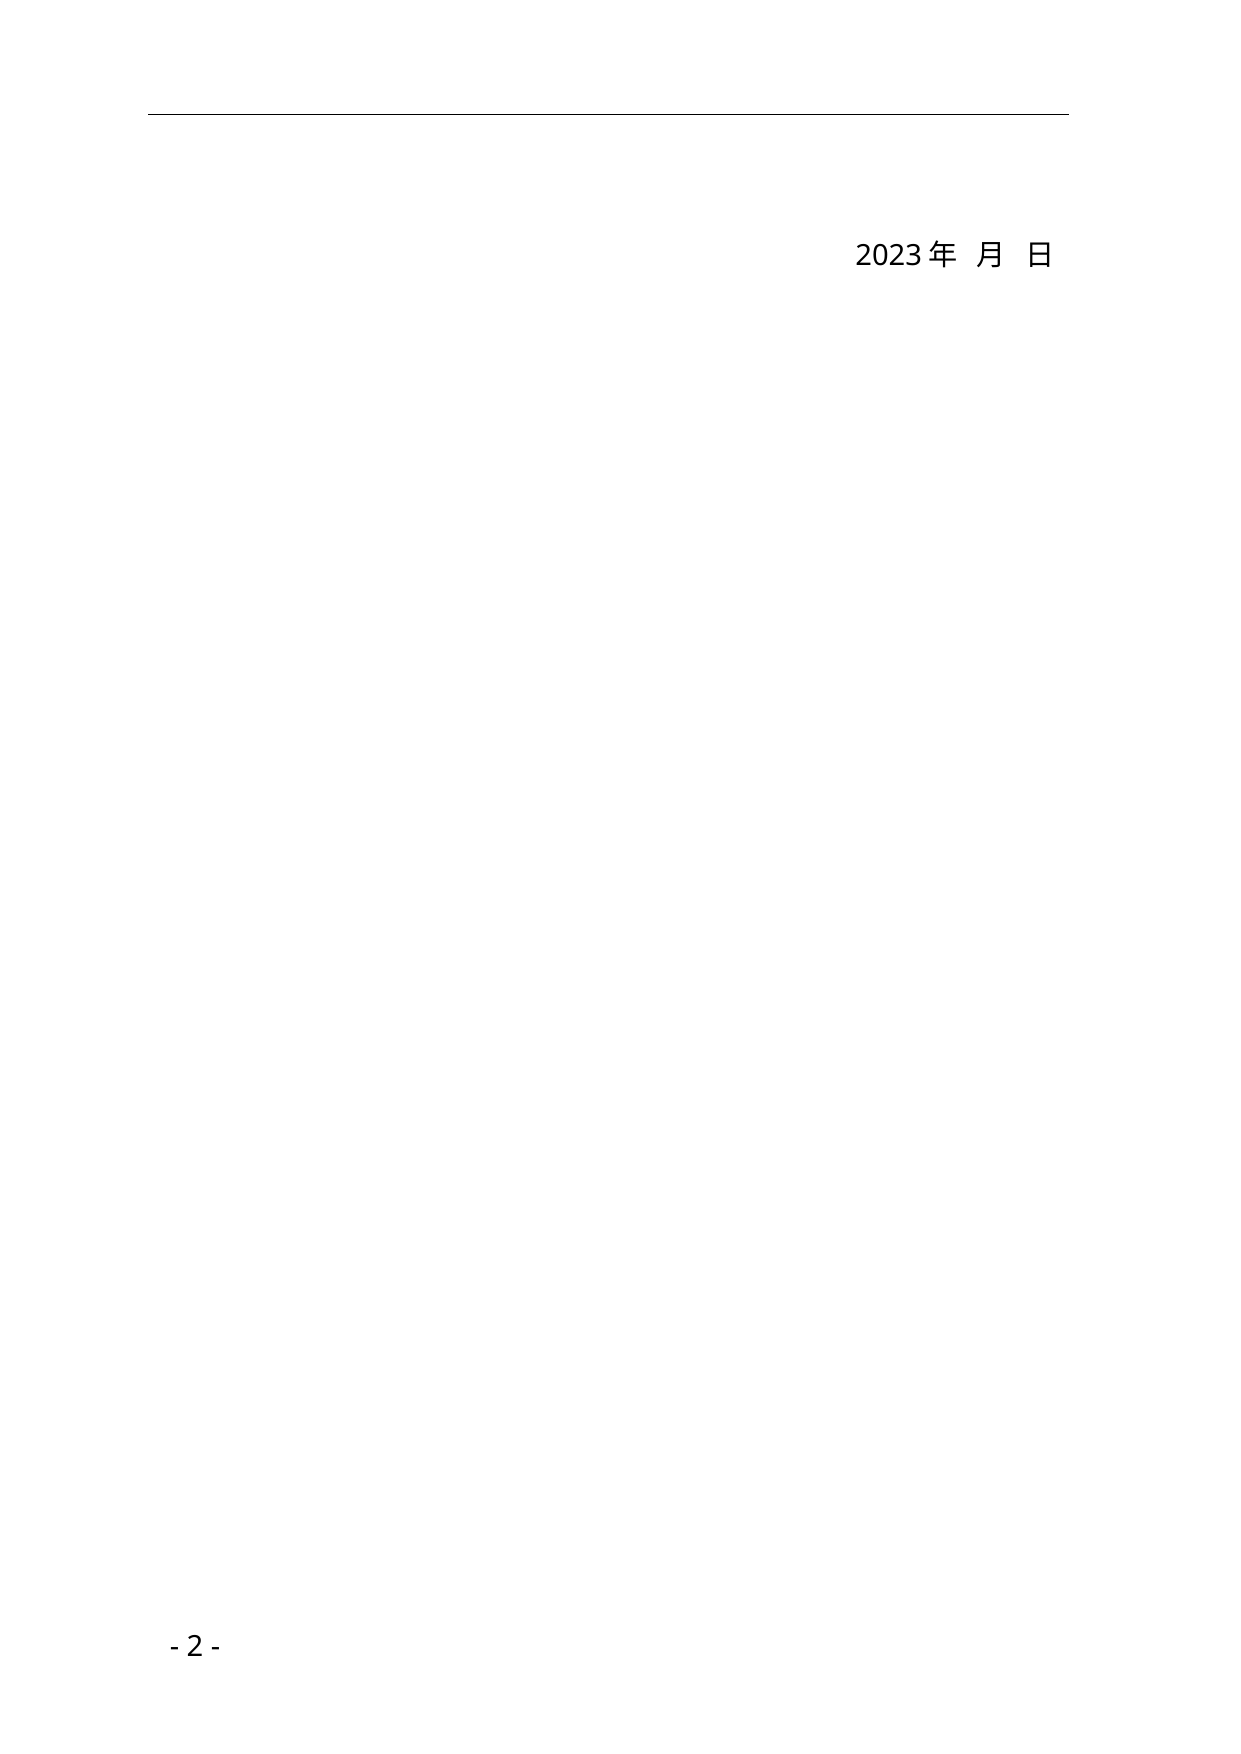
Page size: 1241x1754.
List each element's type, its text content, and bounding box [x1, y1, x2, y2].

text 2023年 月 日 [148, 220, 1054, 286]
